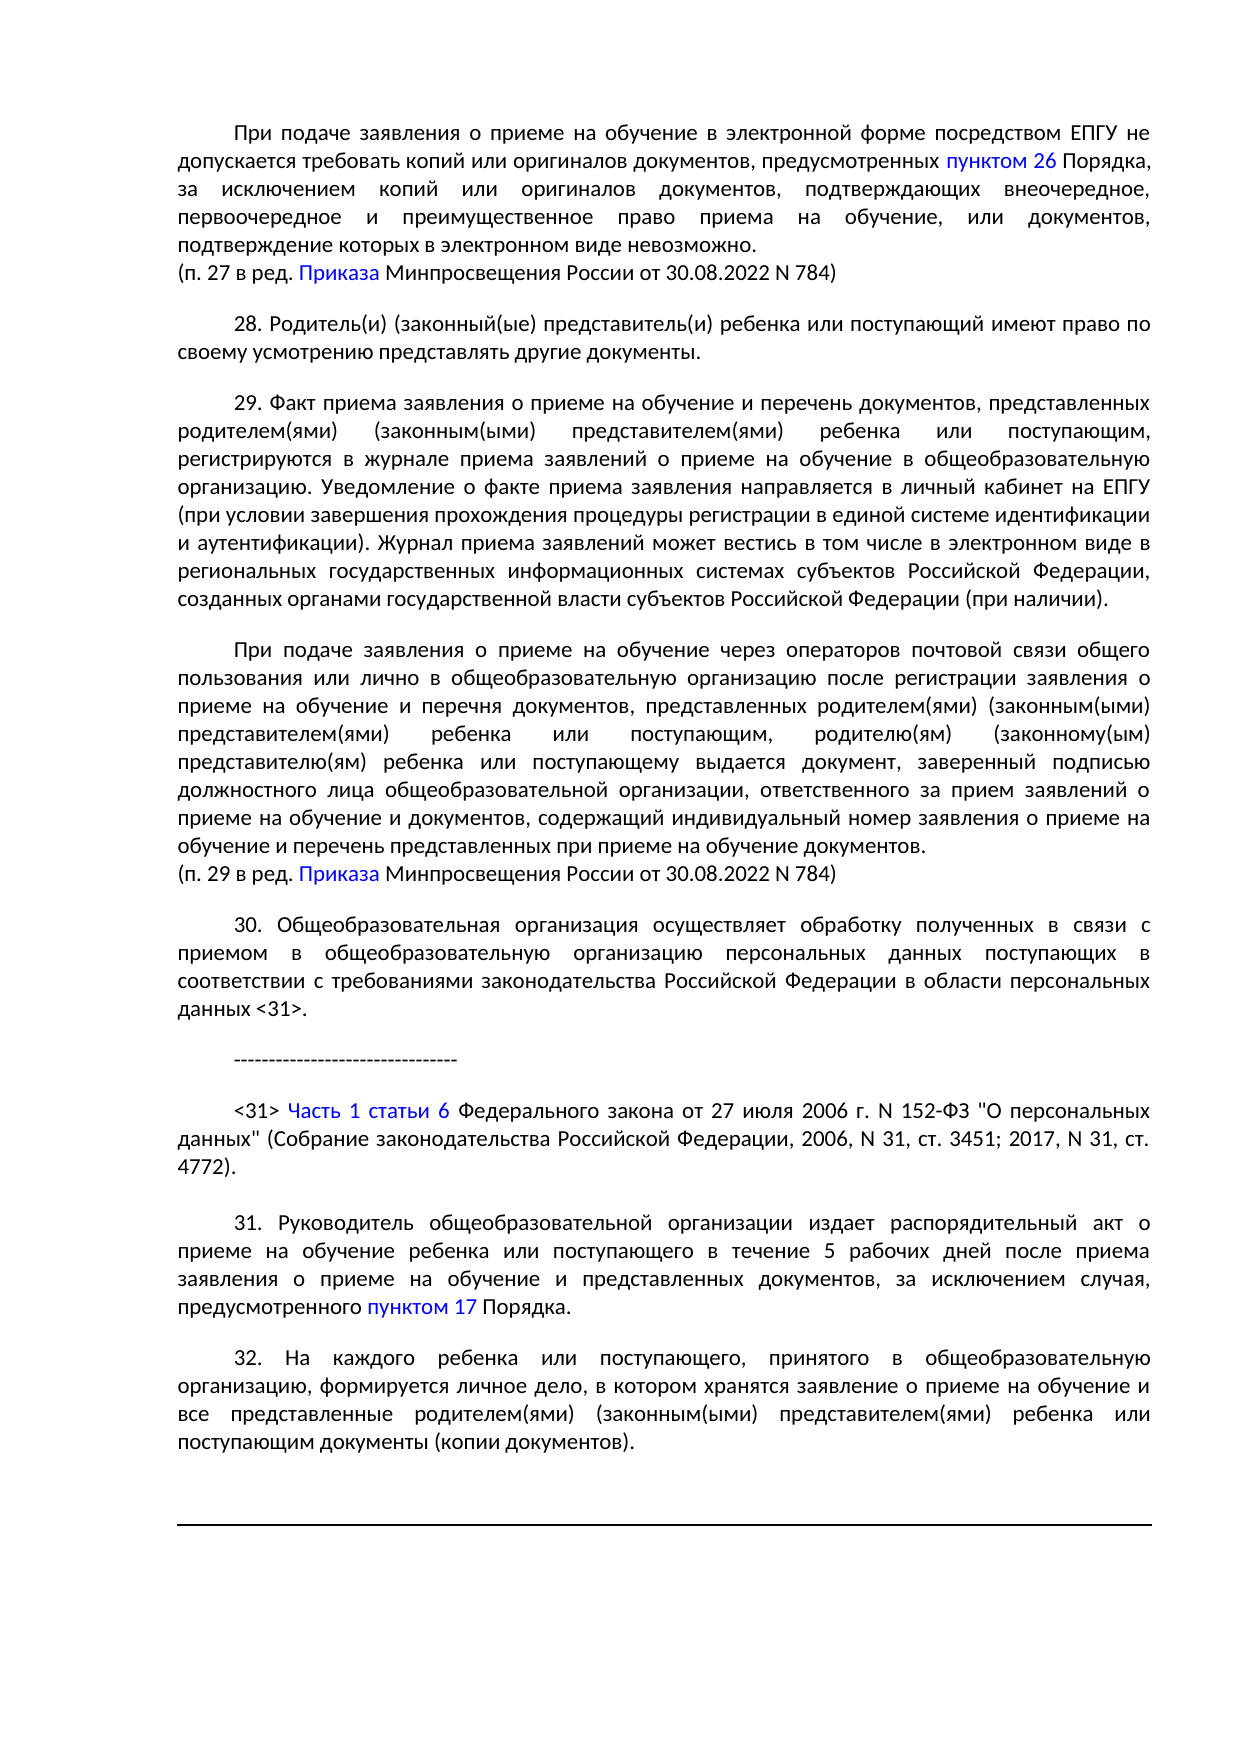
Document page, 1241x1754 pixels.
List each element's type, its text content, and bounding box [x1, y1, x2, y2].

text 31. Руководитель общеобразовательной организации издает распорядительный акт о приеме на обучение ребенка или поступающего в течение 5 рабочих дней после приема заявления о приеме на обучение и представленных документов, за исключением случая, предусмотренного пунктом 17 Порядка. [177, 1208, 1152, 1320]
text (п. 27 в ред. Приказа Минпросвещения России от 30.08.2022 N 784) [177, 258, 1152, 286]
text (п. 29 в ред. Приказа Минпросвещения России от 30.08.2022 N 784) [177, 859, 1152, 887]
text При подаче заявления о приеме на обучение в электронной форме посредством ЕПГУ не допускается требовать копий или оригиналов документов, предусмотренных пунктом 26 Порядка, за исключением копий или оригиналов документов, подтверждающих внеочередное, первоочередное и преимущественное право приема на обучение, или документов, подтверждение которых в электронном виде невозможно. [177, 118, 1152, 258]
text При подаче заявления о приеме на обучение через операторов почтовой связи общего пользования или лично в общеобразовательную организацию после регистрации заявления о приеме на обучение и перечня документов, представленных родителем(ями) (законным(ыми) представителем(ями) ребенка или поступающим, родителю(ям) (законному(ым) представителю(ям) ребенка или поступающему выдается документ, заверенный подписью должностного лица общеобразовательной организации, ответственного за прием заявлений о приеме на обучение и документов, содержащий индивидуальный номер заявления о приеме на обучение и перечень представленных при приеме на обучение документов. [177, 635, 1152, 859]
text 32. На каждого ребенка или поступающего, принятого в общеобразовательную организацию, формируется личное дело, в котором хранятся заявление о приеме на обучение и все представленные родителем(ями) (законным(ыми) представителем(ями) ребенка или поступающим документы (копии документов). [177, 1343, 1152, 1455]
text 28. Родитель(и) (законный(ые) представитель(и) ребенка или поступающий имеют право по своему усмотрению представлять другие документы. [177, 309, 1152, 365]
text 29. Факт приема заявления о приеме на обучение и перечень документов, представленных родителем(ями) (законным(ыми) представителем(ями) ребенка или поступающим, регистрируются в журнале приема заявлений о приеме на обучение в общеобразовательную организацию. Уведомление о факте приема заявления направляется в личный кабинет на ЕПГУ (при условии завершения прохождения процедуры регистрации в единой системе идентификации и аутентификации). Журнал приема заявлений может вестись в том числе в электронном виде в региональных государственных информационных системах субъектов Российской Федерации, созданных органами государственной власти субъектов Российской Федерации (при наличии). [177, 388, 1152, 612]
text -------------------------------- [177, 1045, 1152, 1073]
text 30. Общеобразовательная организация осуществляет обработку полученных в связи с приемом в общеобразовательную организацию персональных данных поступающих в соответствии с требованиями законодательства Российской Федерации в области персональных данных <31>. [177, 910, 1152, 1022]
text <31> Часть 1 статьи 6 Федерального закона от 27 июля 2006 г. N 152-ФЗ "О персональных данных" (Собрание законодательства Российской Федерации, 2006, N 31, ст. 3451; 2017, N 31, ст. 4772). [177, 1096, 1152, 1180]
